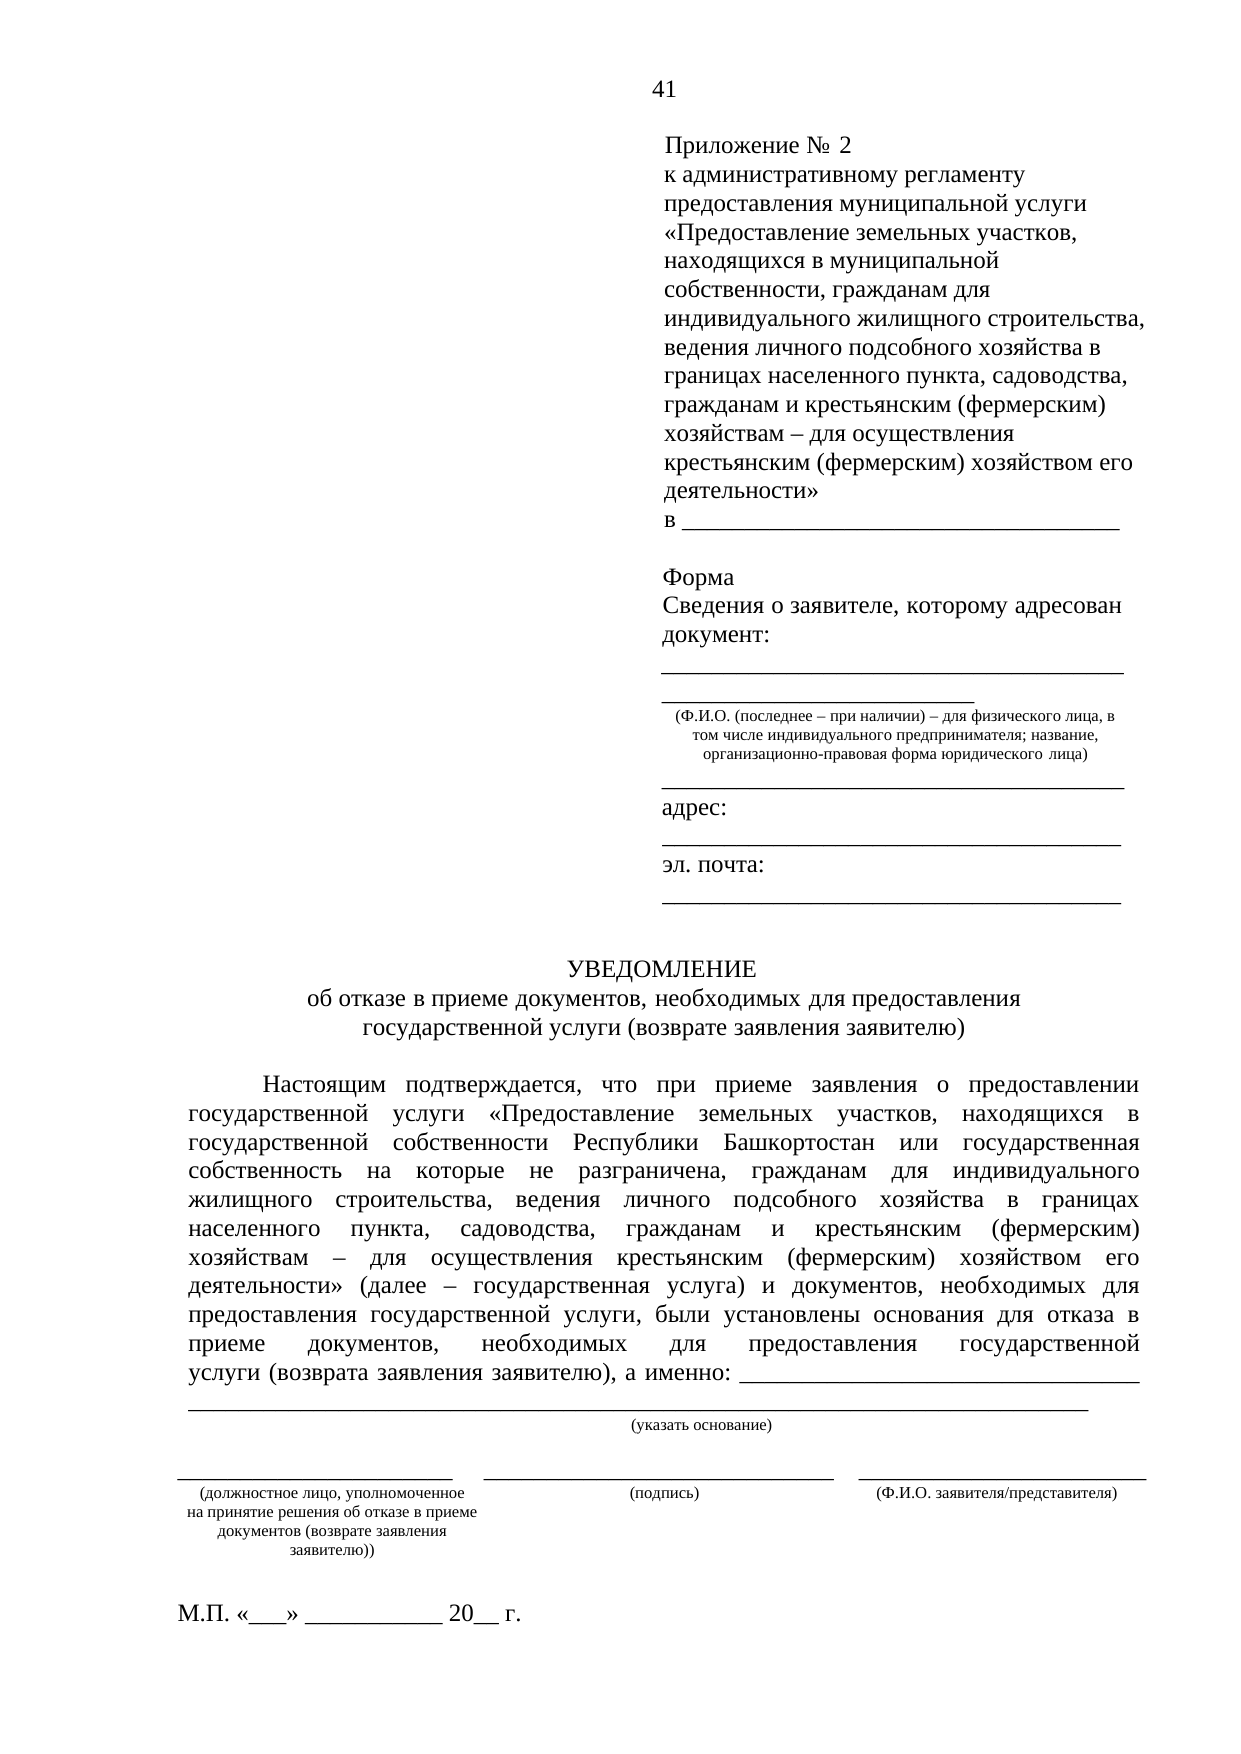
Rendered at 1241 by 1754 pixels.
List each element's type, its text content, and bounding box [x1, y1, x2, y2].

text М.П. «___» ___________ 20__ г. [177, 1598, 1152, 1626]
text Форма [662, 562, 892, 591]
text в ___________________________________ [664, 504, 1152, 533]
text _____________________________________ [662, 821, 1152, 849]
text эл. почта: [662, 849, 1152, 878]
text об отказе в приеме документов, необходимых для предоставления государственной услуги (возврате заявления заявителю) [275, 983, 1052, 1041]
text Сведения о заявителе, которому адресован документ: [662, 591, 1152, 648]
text Приложение № 2 [664, 131, 1152, 159]
text _____________________________________ [662, 878, 1152, 907]
text _____________________________________ [662, 763, 1152, 792]
text ______________________ ____________________________ _______________________ [177, 1454, 1152, 1483]
text Настоящим подтверждается, что при приеме заявления о предоставлении государственной услуги «Предоставление земельных участков, находящихся в государственной собственности Республики Башкортостан или государственная собственность на которые не разграничена, гражданам для индивидуального жилищного строительства, ведения личного подсобного хозяйства в границах населенного пункта, садоводства, гражданам и крестьянским (фермерским) хозяйствам – для осуществления крестьянским (фермерским) хозяйством его деятельности» (далее – государственная услуга) и документов, необходимых для предоставления государственной услуги, были установлены основания для отказа в приеме документов, необходимых для предоставления государственной услуги (возврата заявления заявителю), а именно: ________________________________ ________________________________________________________________________ [188, 1069, 1140, 1414]
table_header (должностное лицо, уполномоченное на принятие решения об отказе в приеме документов (возврате заявления заявителю)) [166, 1483, 498, 1559]
text УВЕДОМЛЕНИЕ [191, 954, 1132, 983]
table_header (подпись) [498, 1483, 831, 1559]
text к административному регламенту предоставления муниципальной услуги «Предоставление земельных участков, находящихся в муниципальной собственности, гражданам для индивидуального жилищного строительства, ведения личного подсобного хозяйства в границах населенного пункта, садоводства, гражданам и крестьянским (фермерским) хозяйствам – для осуществления крестьянским (фермерским) хозяйством его деятельности» [664, 159, 1152, 504]
text (Ф.И.О. (последнее – при наличии) – для физического лица, в том числе индивидуального предпринимателя; название, организационно-правовая форма юридического лица) [661, 706, 1129, 763]
text (указать основание) [188, 1414, 1140, 1433]
text адрес: [662, 792, 1152, 821]
table_header (Ф.И.О. заявителя/представителя) [831, 1483, 1163, 1559]
text ______________________________________________________________ [661, 648, 1129, 706]
